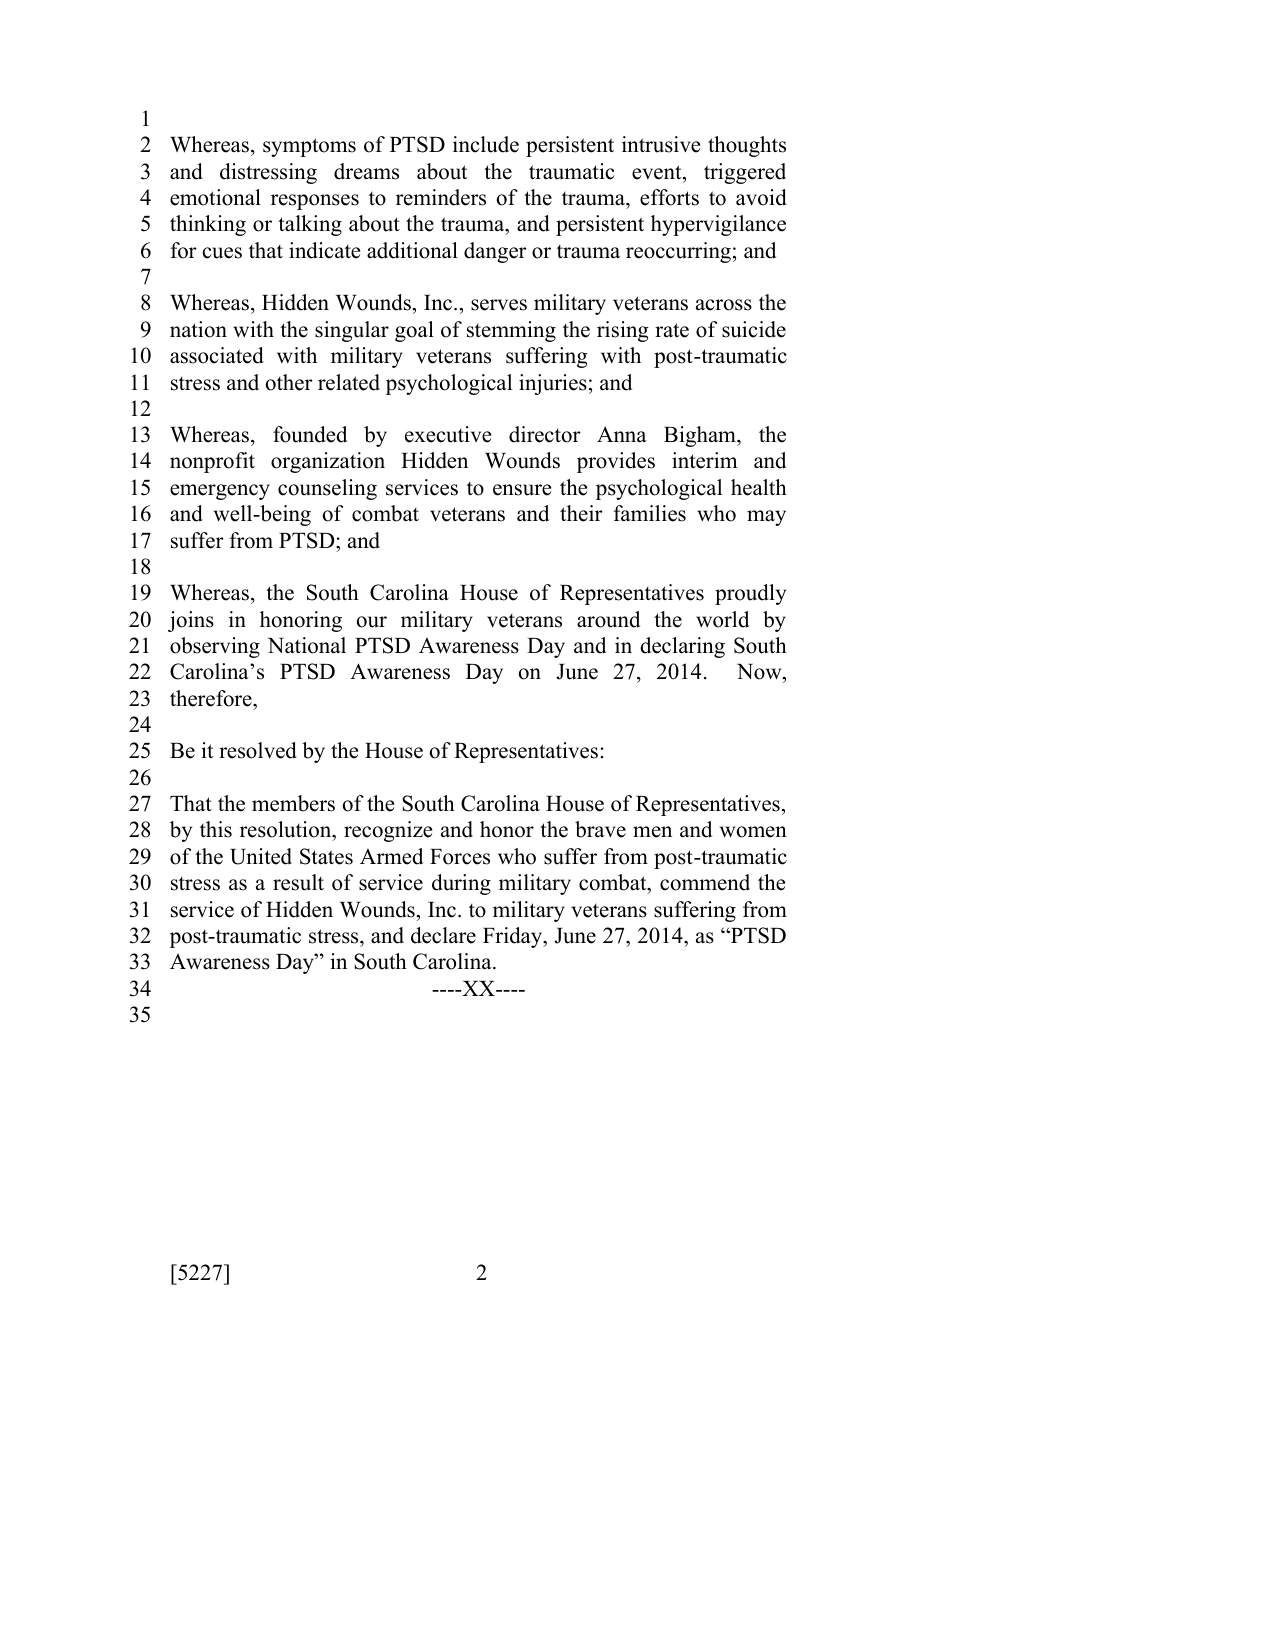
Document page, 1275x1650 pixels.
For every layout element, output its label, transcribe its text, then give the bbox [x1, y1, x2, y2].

text ----XX---- [169, 975, 787, 1001]
text Whereas, founded by executive director Anna Bigham, the nonprofit organization Hidden Wounds provides interim and emergency counseling services to ensure the psychological health and well-being of combat veterans and their families who may suffer from PTSD; and [169, 421, 787, 553]
text Whereas, symptoms of PTSD include persistent intrusive thoughts and distressing dreams about the traumatic event, triggered emotional responses to reminders of the trauma, efforts to avoid thinking or talking about the trauma, and persistent hypervigilance for cues that indicate additional danger or trauma reoccurring; and [169, 131, 787, 263]
text Whereas, Hidden Wounds, Inc., serves military veterans across the nation with the singular goal of stemming the rising rate of suicide associated with military veterans suffering with post-traumatic stress and other related psychological injuries; and [169, 289, 787, 395]
text Whereas, the South Carolina House of Representatives proudly joins in honoring our military veterans around the world by observing National PTSD Awareness Day and in declaring South Carolina’s PTSD Awareness Day on June 27, 2014. Now, therefore, [169, 579, 787, 711]
text That the members of the South Carolina House of Representatives, by this resolution, recognize and honor the brave men and women of the United States Armed Forces who suffer from post-traumatic stress as a result of service during military combat, commend the service of Hidden Wounds, Inc. to military veterans suffering from post-traumatic stress, and declare Friday, June 27, 2014, as “PTSD Awareness Day” in South Carolina. [169, 790, 787, 975]
text Be it resolved by the House of Representatives: [169, 737, 787, 764]
